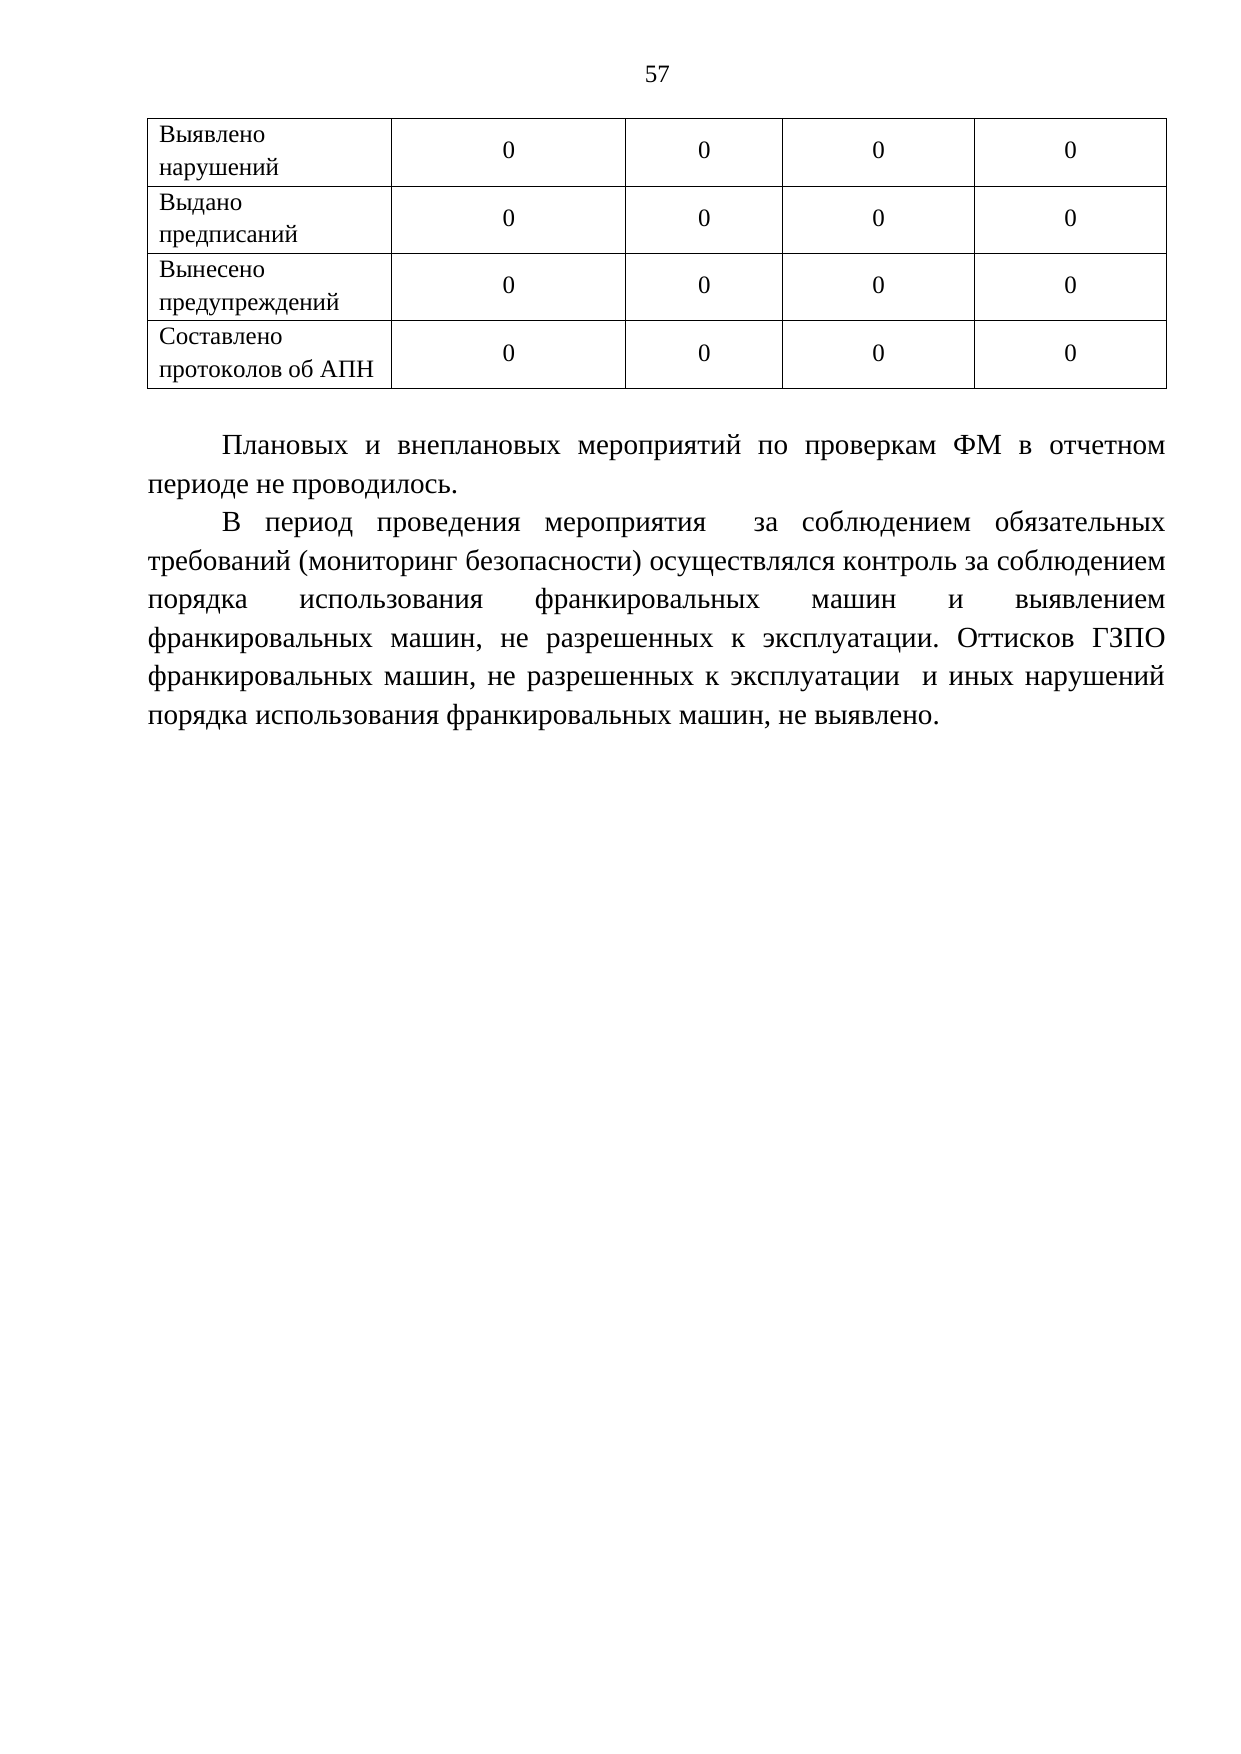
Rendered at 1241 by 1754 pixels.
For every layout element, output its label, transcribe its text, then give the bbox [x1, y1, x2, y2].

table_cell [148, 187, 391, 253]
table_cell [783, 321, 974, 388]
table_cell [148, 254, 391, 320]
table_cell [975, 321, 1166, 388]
text В период проведения мероприятия за соблюдением обязательных требований (мониторинг безопасности) осуществлялся контроль за соблюдением порядка использования франкировальных машин и выявлением франкировальных машин, не разрешенных к эксплуатации. Оттисков ГЗПО франкировальных машин, не разрешенных к эксплуатации и иных нарушений порядка использования франкировальных машин, не выявлено. [148, 504, 1166, 731]
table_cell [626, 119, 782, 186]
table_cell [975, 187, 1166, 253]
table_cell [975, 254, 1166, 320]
text Плановых и внеплановых мероприятий по проверкам ФМ в отчетном периоде не проводилось. [148, 427, 1166, 499]
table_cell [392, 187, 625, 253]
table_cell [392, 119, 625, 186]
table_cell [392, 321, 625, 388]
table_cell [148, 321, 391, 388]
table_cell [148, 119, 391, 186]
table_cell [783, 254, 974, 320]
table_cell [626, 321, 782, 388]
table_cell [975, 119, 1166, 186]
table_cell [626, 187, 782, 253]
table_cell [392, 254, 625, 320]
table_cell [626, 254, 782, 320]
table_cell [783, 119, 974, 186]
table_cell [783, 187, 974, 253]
